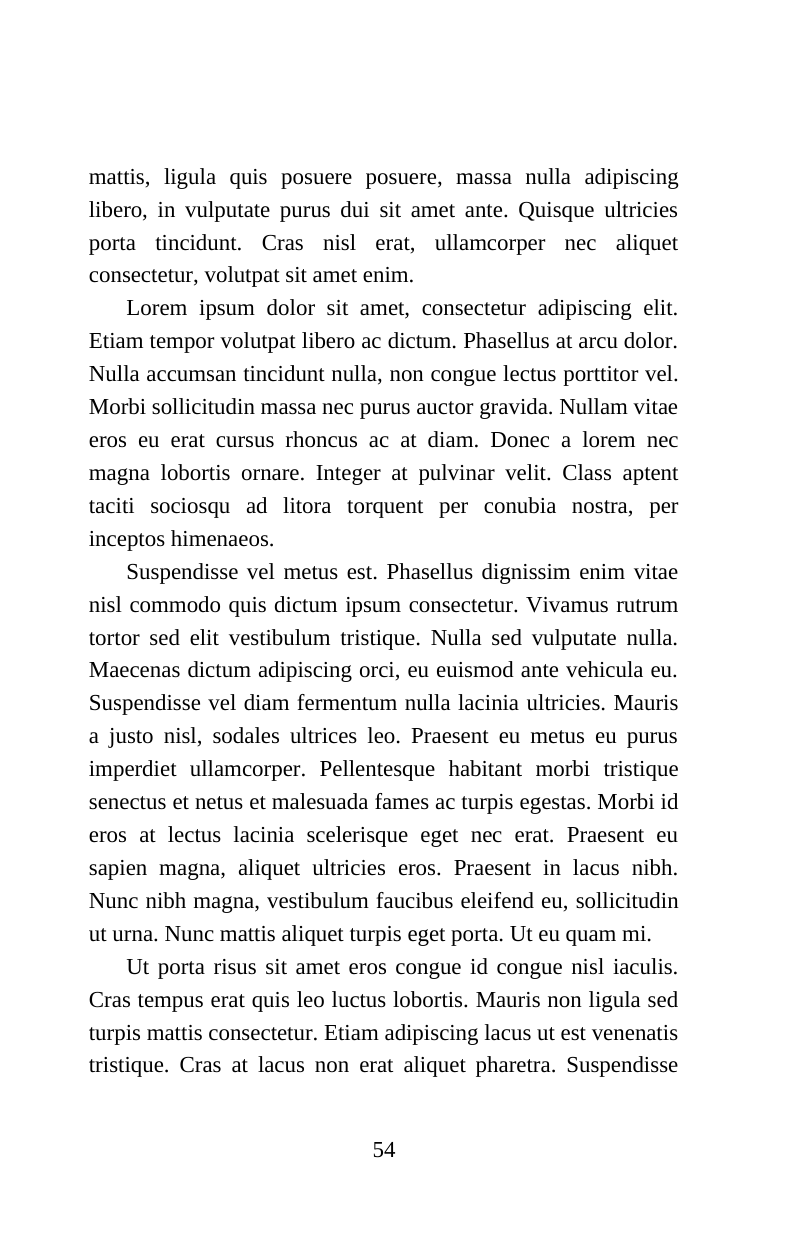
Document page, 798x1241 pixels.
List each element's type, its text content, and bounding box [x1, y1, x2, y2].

text Suspendisse vel metus est. Phasellus dignissim enim vitae nisl commodo quis dictum ipsum consectetur. Vivamus rutrum tortor sed elit vestibulum tristique. Nulla sed vulputate nulla. Maecenas dictum adipiscing orci, eu euismod ante vehicula eu. Suspendisse vel diam fermentum nulla lacinia ultricies. Mauris a justo nisl, sodales ultrices leo. Praesent eu metus eu purus imperdiet ullamcorper. Pellentesque habitant morbi tristique senectus et netus et malesuada fames ac turpis egestas. Morbi id eros at lectus lacinia scelerisque eget nec erat. Praesent eu sapien magna, aliquet ultricies eros. Praesent in lacus nibh. Nunc nibh magna, vestibulum faucibus eleifend eu, sollicitudin ut urna. Nunc mattis aliquet turpis eget porta. Ut eu quam mi. [89, 558, 679, 946]
text Lorem ipsum dolor sit amet, consectetur adipiscing elit. Etiam tempor volutpat libero ac dictum. Phasellus at arcu dolor. Nulla accumsan tincidunt nulla, non congue lectus porttitor vel. Morbi sollicitudin massa nec purus auctor gravida. Nullam vitae eros eu erat cursus rhoncus ac at diam. Donec a lorem nec magna lobortis ornare. Integer at pulvinar velit. Class aptent taciti sociosqu ad litora torquent per conubia nostra, per inceptos himenaeos. [89, 294, 679, 551]
